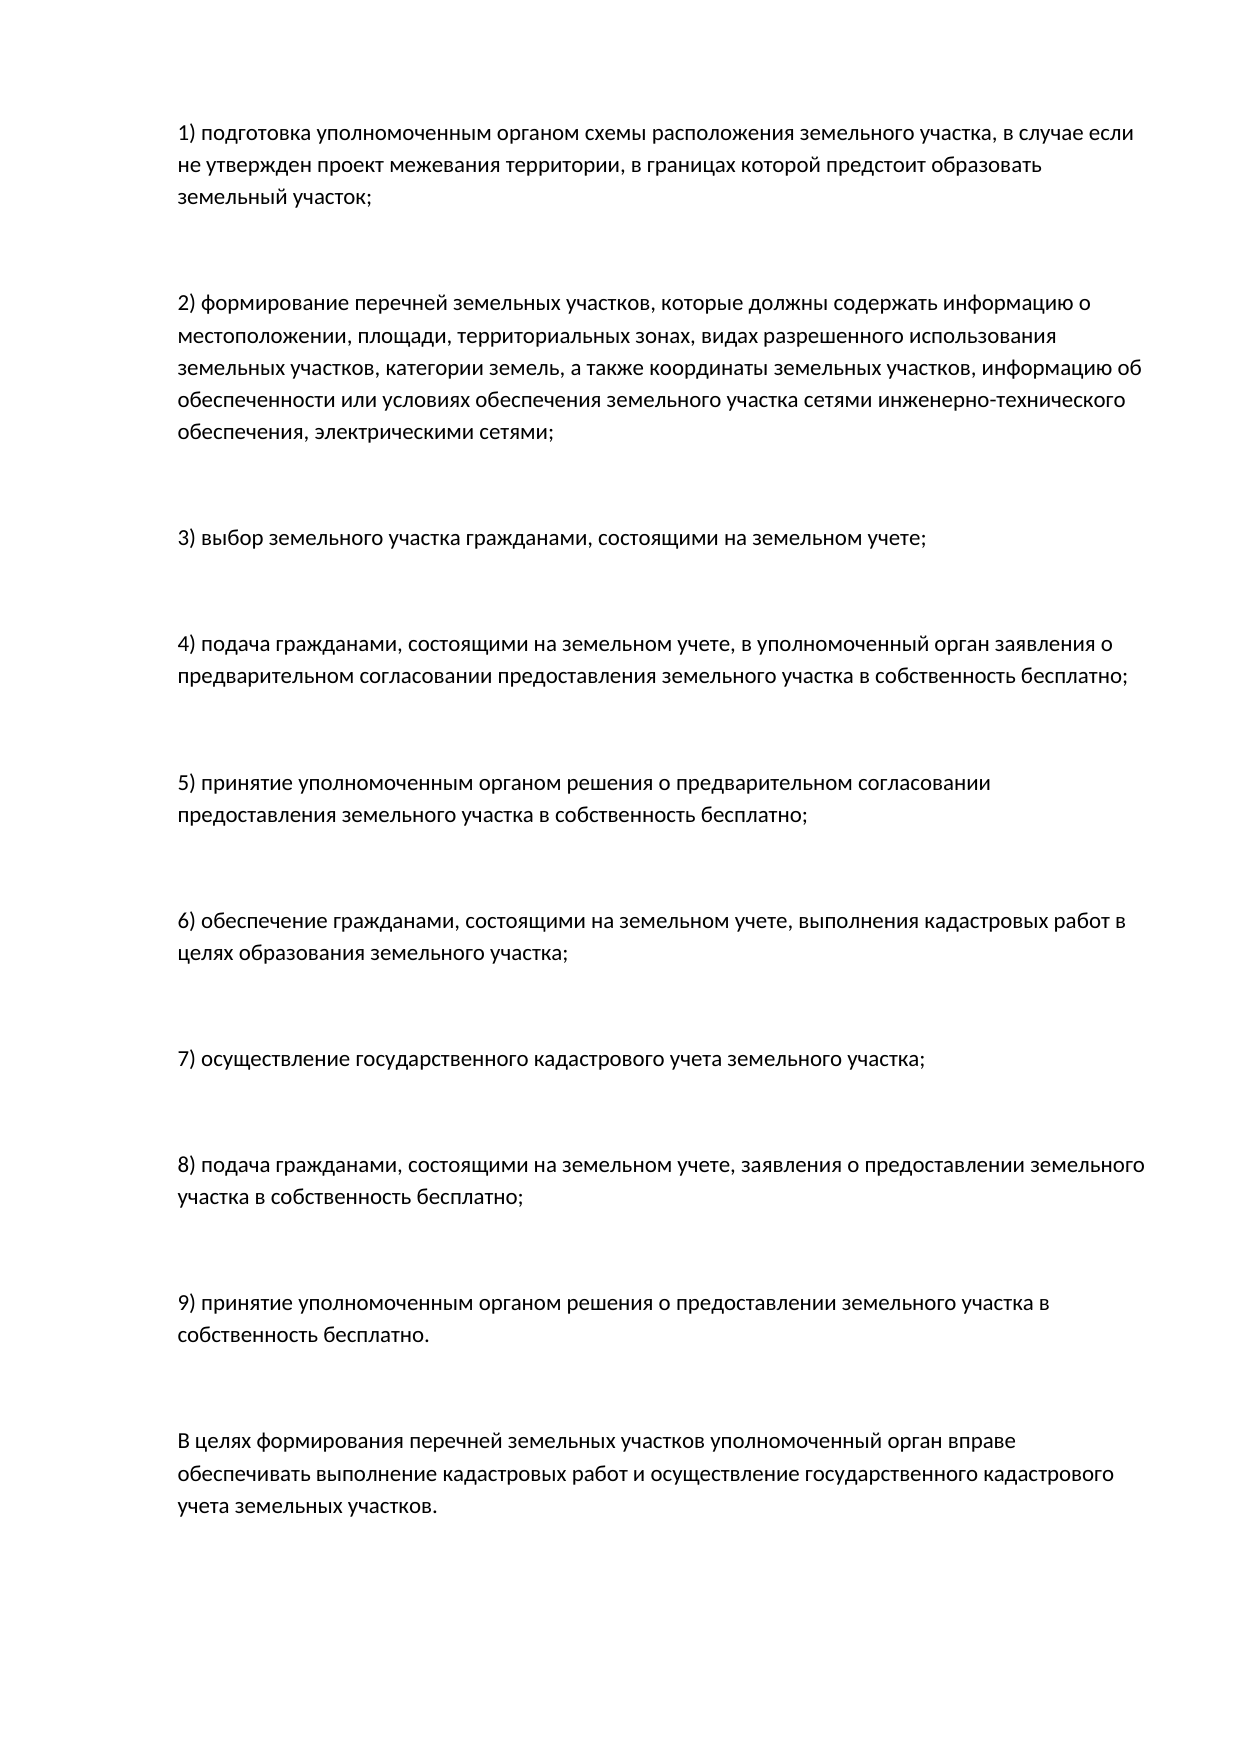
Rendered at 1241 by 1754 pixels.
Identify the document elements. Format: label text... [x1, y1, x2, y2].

text 4) подача гражданами, состоящими на земельном учете, в уполномоченный орган заявления о предварительном согласовании предоставления земельного участка в собственность бесплатно; [177, 629, 1152, 689]
text 3) выбор земельного участка гражданами, состоящими на земельном учете; [177, 523, 1152, 551]
text В целях формирования перечней земельных участков уполномоченный орган вправе обеспечивать выполнение кадастровых работ и осуществление государственного кадастрового учета земельных участков. [177, 1427, 1152, 1519]
text 8) подача гражданами, состоящими на земельном учете, заявления о предоставлении земельного участка в собственность бесплатно; [177, 1150, 1152, 1210]
text 7) осуществление государственного кадастрового учета земельного участка; [177, 1044, 1152, 1072]
text 5) принятие уполномоченным органом решения о предварительном согласовании предоставления земельного участка в собственность бесплатно; [177, 768, 1152, 828]
text 2) формирование перечней земельных участков, которые должны содержать информацию о местоположении, площади, территориальных зонах, видах разрешенного использования земельных участков, категории земель, а также координаты земельных участков, информацию об обеспеченности или условиях обеспечения земельного участка сетями инженерно-технического обеспечения, электрическими сетями; [177, 288, 1152, 445]
text 6) обеспечение гражданами, состоящими на земельном учете, выполнения кадастровых работ в целях образования земельного участка; [177, 906, 1152, 966]
text 1) подготовка уполномоченным органом схемы расположения земельного участка, в случае если не утвержден проект межевания территории, в границах которой предстоит образовать земельный участок; [177, 118, 1152, 211]
text 9) принятие уполномоченным органом решения о предоставлении земельного участка в собственность бесплатно. [177, 1288, 1152, 1348]
